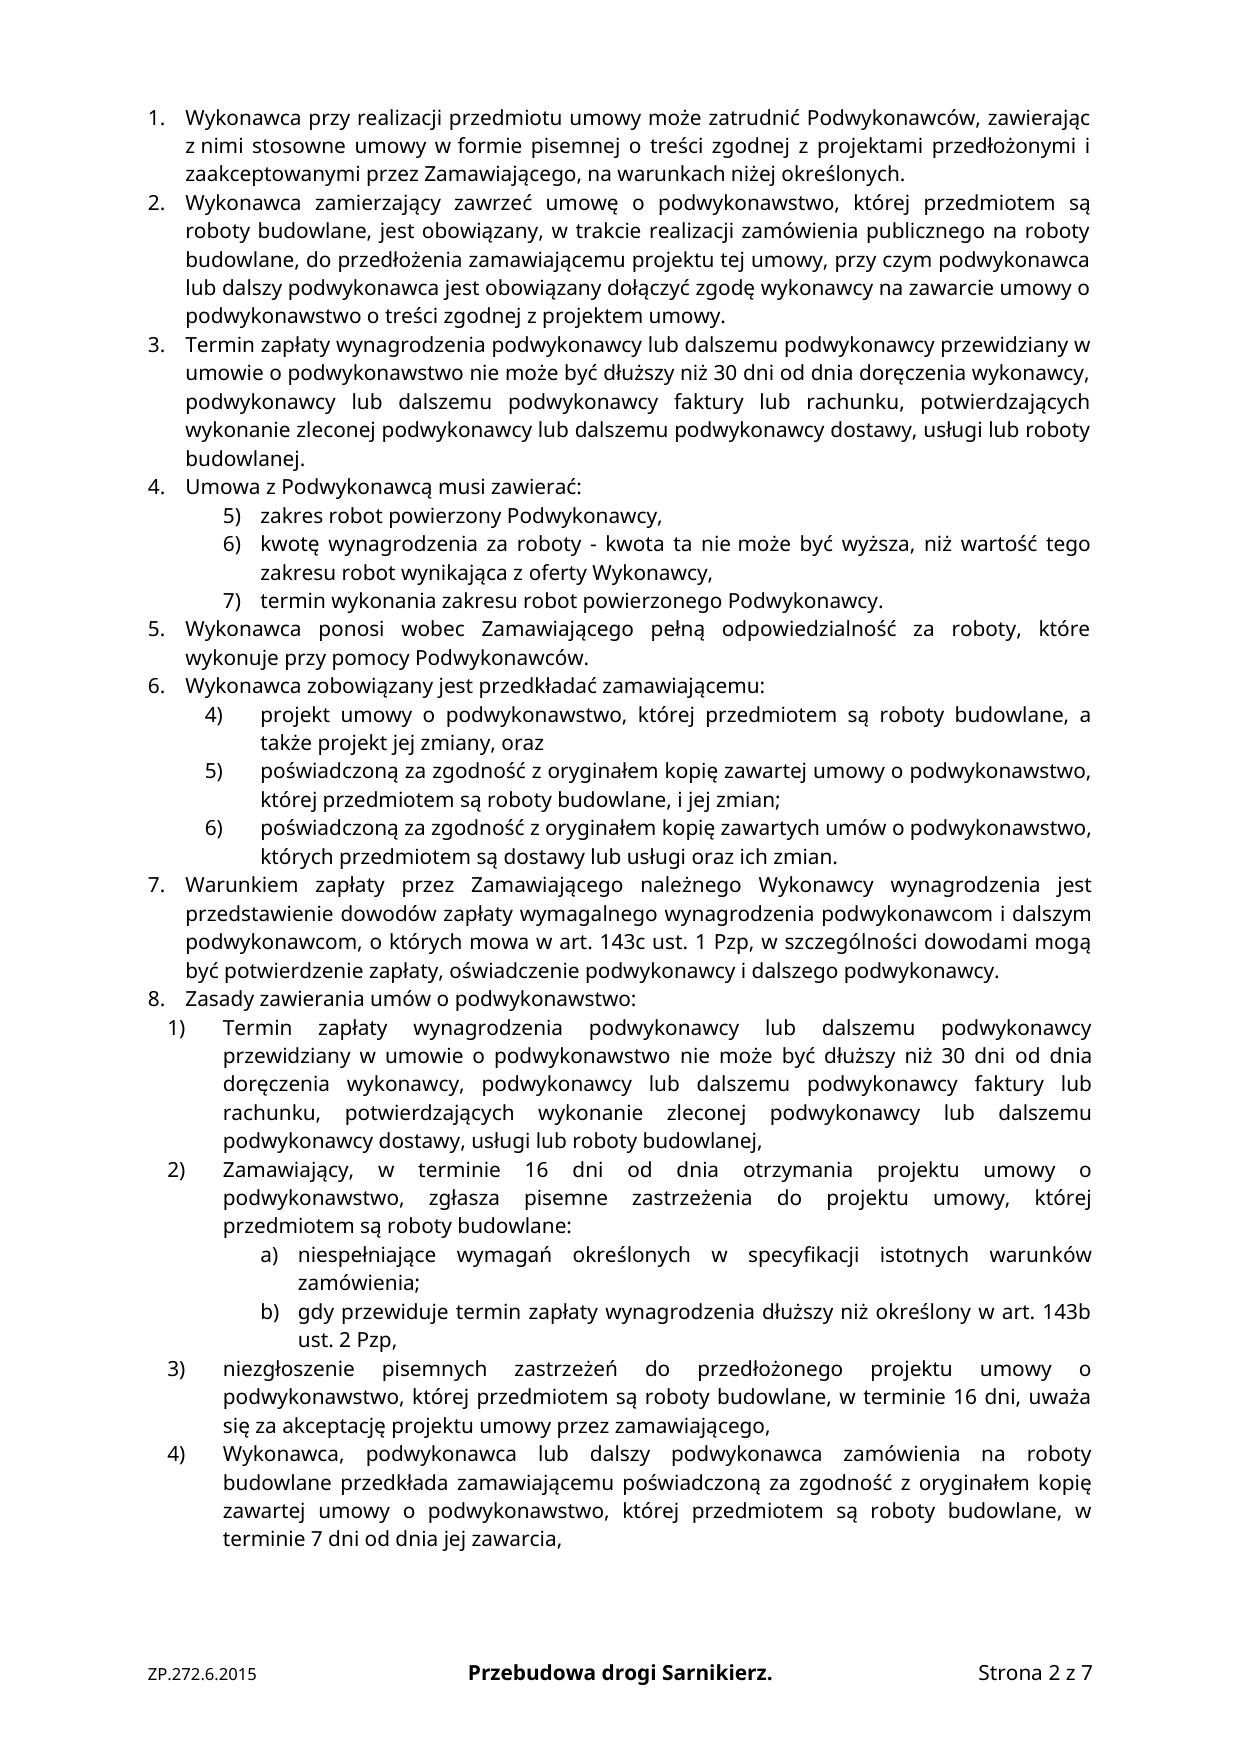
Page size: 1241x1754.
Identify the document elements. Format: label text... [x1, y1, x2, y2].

list Wykonawca przy realizacji przedmiotu umowy może zatrudnić Podwykonawców, zawierając z nimi stosowne umowy w formie pisemnej o treści zgodnej z projektami przedłożonymi i zaakceptowanymi przez Zamawiającego, na warunkach niżej określonych. [148, 103, 1091, 188]
list Termin zapłaty wynagrodzenia podwykonawcy lub dalszemu podwykonawcy przewidziany w umowie o podwykonawstwo nie może być dłuższy niż 30 dni od dnia doręczenia wykonawcy, podwykonawcy lub dalszemu podwykonawcy faktury lub rachunku, potwierdzających wykonanie zleconej podwykonawcy lub dalszemu podwykonawcy dostawy, usługi lub roboty budowlanej. [148, 330, 1091, 472]
list termin wykonania zakresu robot powierzonego Podwykonawcy. [223, 586, 1091, 614]
list Termin zapłaty wynagrodzenia podwykonawcy lub dalszemu podwykonawcy przewidziany w umowie o podwykonawstwo nie może być dłuższy niż 30 dni od dnia doręczenia wykonawcy, podwykonawcy lub dalszemu podwykonawcy faktury lub rachunku, potwierdzających wykonanie zleconej podwykonawcy lub dalszemu podwykonawcy dostawy, usługi lub roboty budowlanej, [185, 1013, 1092, 1155]
list Zamawiający, w terminie 16 dni od dnia otrzymania projektu umowy o podwykonawstwo, zgłasza pisemne zastrzeżenia do projektu umowy, której przedmiotem są roboty budowlane: [185, 1155, 1092, 1240]
list Wykonawca zobowiązany jest przedkładać zamawiającemu: [148, 671, 1092, 700]
list niespełniające wymagań określonych w specyfikacji istotnych warunków zamówienia; [260, 1240, 1092, 1297]
list gdy przewiduje termin zapłaty wynagrodzenia dłuższy niż określony w art. 143b ust. 2 Pzp, [260, 1297, 1092, 1354]
list projekt umowy o podwykonawstwo, której przedmiotem są roboty budowlane, a także projekt jej zmiany, oraz [223, 700, 1092, 757]
list Warunkiem zapłaty przez Zamawiającego należnego Wykonawcy wynagrodzenia jest przedstawienie dowodów zapłaty wymagalnego wynagrodzenia podwykonawcom i dalszym podwykonawcom, o których mowa w art. 143c ust. 1 Pzp, w szczególności dowodami mogą być potwierdzenie zapłaty, oświadczenie podwykonawcy i dalszego podwykonawcy. [148, 870, 1092, 984]
list niezgłoszenie pisemnych zastrzeżeń do przedłożonego projektu umowy o podwykonawstwo, której przedmiotem są roboty budowlane, w terminie 16 dni, uważa się za akceptację projektu umowy przez zamawiającego, [185, 1354, 1092, 1439]
list kwotę wynagrodzenia za roboty - kwota ta nie może być wyższa, niż wartość tego zakresu robot wynikająca z oferty Wykonawcy, [223, 529, 1091, 586]
list Wykonawca, podwykonawca lub dalszy podwykonawca zamówienia na roboty budowlane przedkłada zamawiającemu poświadczoną za zgodność z oryginałem kopię zawartej umowy o podwykonawstwo, której przedmiotem są roboty budowlane, w terminie 7 dni od dnia jej zawarcia, [185, 1439, 1092, 1553]
list Wykonawca ponosi wobec Zamawiającego pełną odpowiedzialność za roboty, które wykonuje przy pomocy Podwykonawców. [148, 614, 1091, 671]
list Zasady zawierania umów o podwykonawstwo: [148, 984, 1092, 1013]
list poświadczoną za zgodność z oryginałem kopię zawartych umów o podwykonawstwo, których przedmiotem są dostawy lub usługi oraz ich zmian. [223, 813, 1092, 870]
list zakres robot powierzony Podwykonawcy, [223, 501, 1091, 529]
list Umowa z Podwykonawcą musi zawierać: [148, 472, 1091, 501]
list poświadczoną za zgodność z oryginałem kopię zawartej umowy o podwykonawstwo, której przedmiotem są roboty budowlane, i jej zmian; [223, 757, 1092, 813]
list Wykonawca zamierzający zawrzeć umowę o podwykonawstwo, której przedmiotem są roboty budowlane, jest obowiązany, w trakcie realizacji zamówienia publicznego na roboty budowlane, do przedłożenia zamawiającemu projektu tej umowy, przy czym podwykonawca lub dalszy podwykonawca jest obowiązany dołączyć zgodę wykonawcy na zawarcie umowy o podwykonawstwo o treści zgodnej z projektem umowy. [148, 188, 1091, 330]
